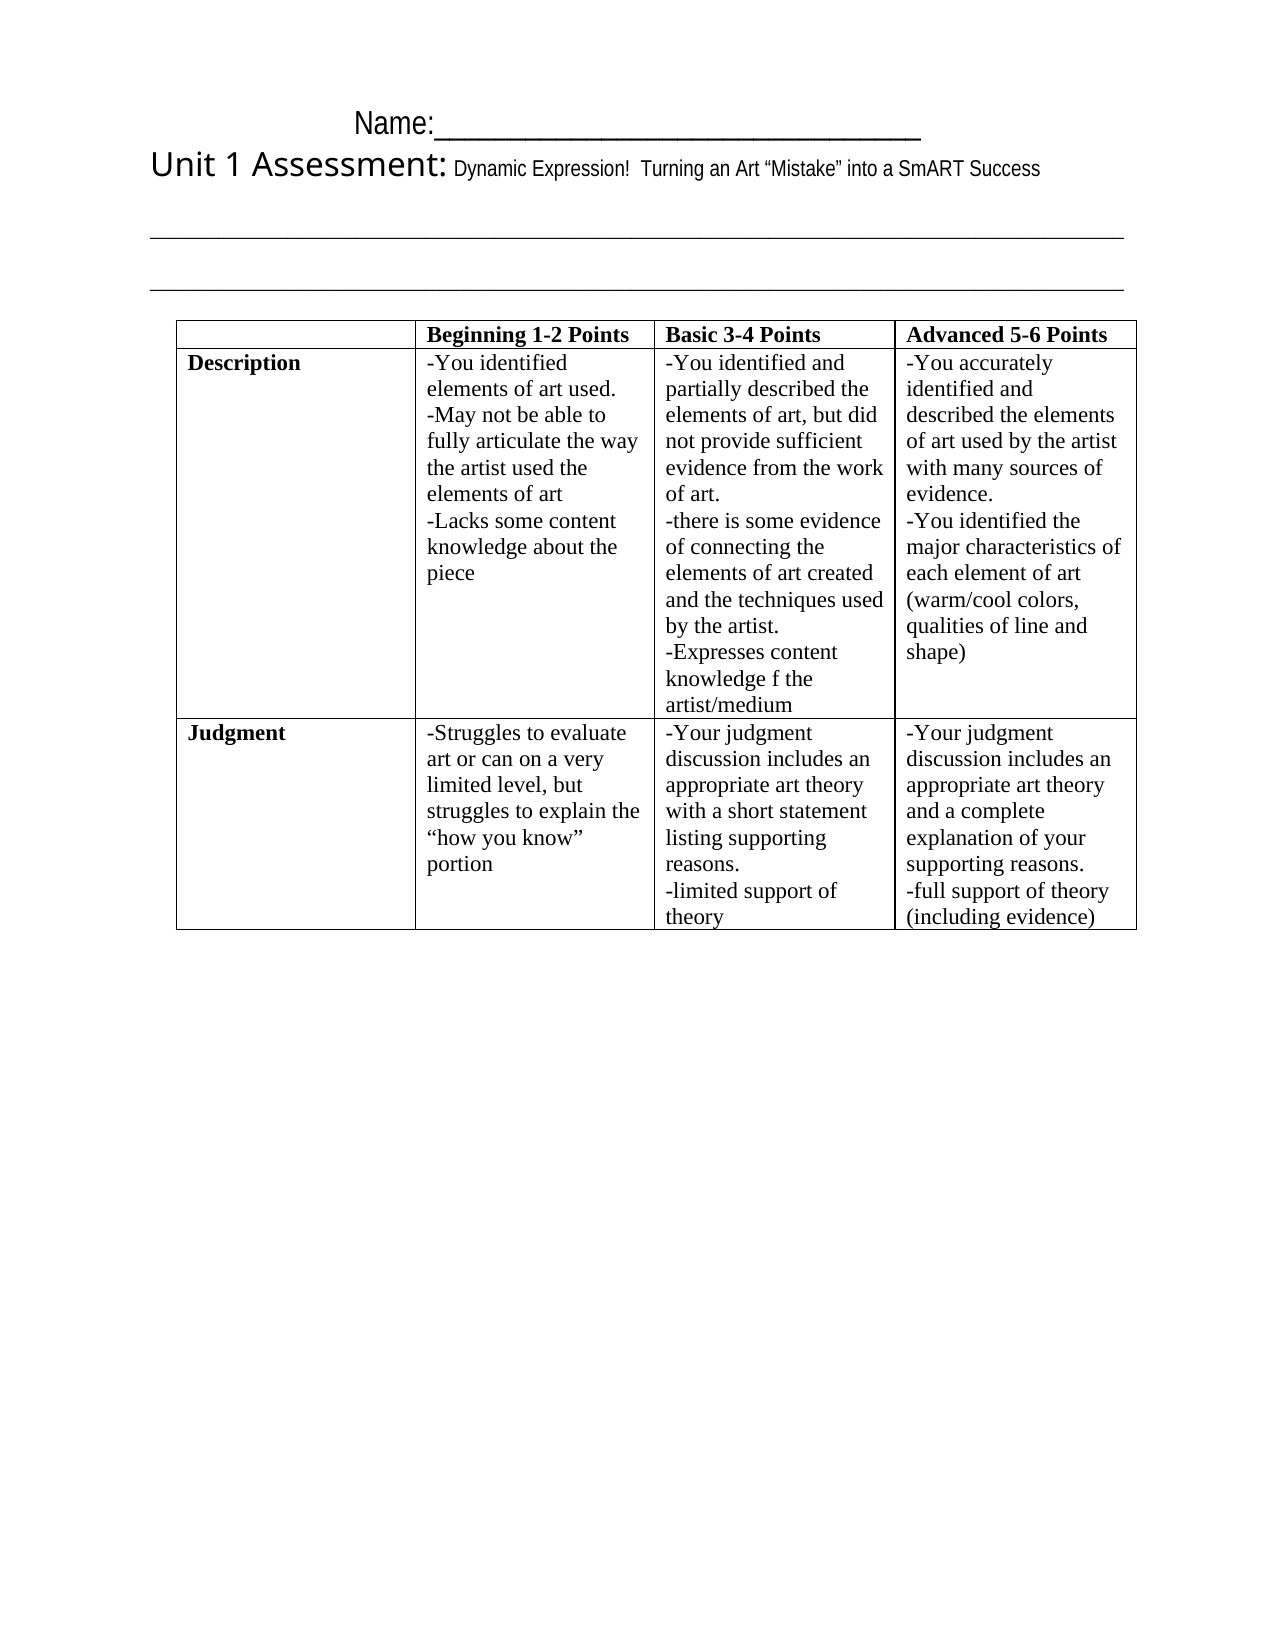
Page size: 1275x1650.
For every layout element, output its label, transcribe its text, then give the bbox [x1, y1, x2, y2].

table_cell -Struggles to evaluate art or can on a very limited level, but struggles to explain the “how you know” portion [416, 719, 654, 929]
table_cell Judgment [177, 719, 415, 929]
table_cell -You identified and partially described the elements of art, but did not provide sufficient evidence from the work of art. -there is some evidence of connecting the elements of art created and the techniques used by the artist. -Expresses content knowledge f the artist/medium [655, 349, 894, 717]
table_cell Description [177, 349, 415, 717]
table_header Advanced 5-6 Points [896, 321, 1136, 347]
table_cell -Your judgment discussion includes an appropriate art theory with a short statement listing supporting reasons. -limited support of theory [655, 719, 894, 929]
table_cell -Your judgment discussion includes an appropriate art theory and a complete explanation of your supporting reasons. -full support of theory (including evidence) [896, 719, 1136, 929]
table_cell -You identified elements of art used. -May not be able to fully articulate the way the artist used the elements of art -Lacks some content knowledge about the piece [416, 349, 654, 717]
table_header Basic 3-4 Points [655, 321, 894, 347]
text __________________________________________________________________________________________________________________________________________________________________________ [150, 215, 1125, 294]
table_cell -You accurately identified and described the elements of art used by the artist with many sources of evidence. -You identified the major characteristics of each element of art (warm/cool colors, qualities of line and shape) [896, 349, 1136, 717]
table_header Beginning 1-2 Points [416, 321, 654, 347]
table_header [177, 321, 415, 347]
